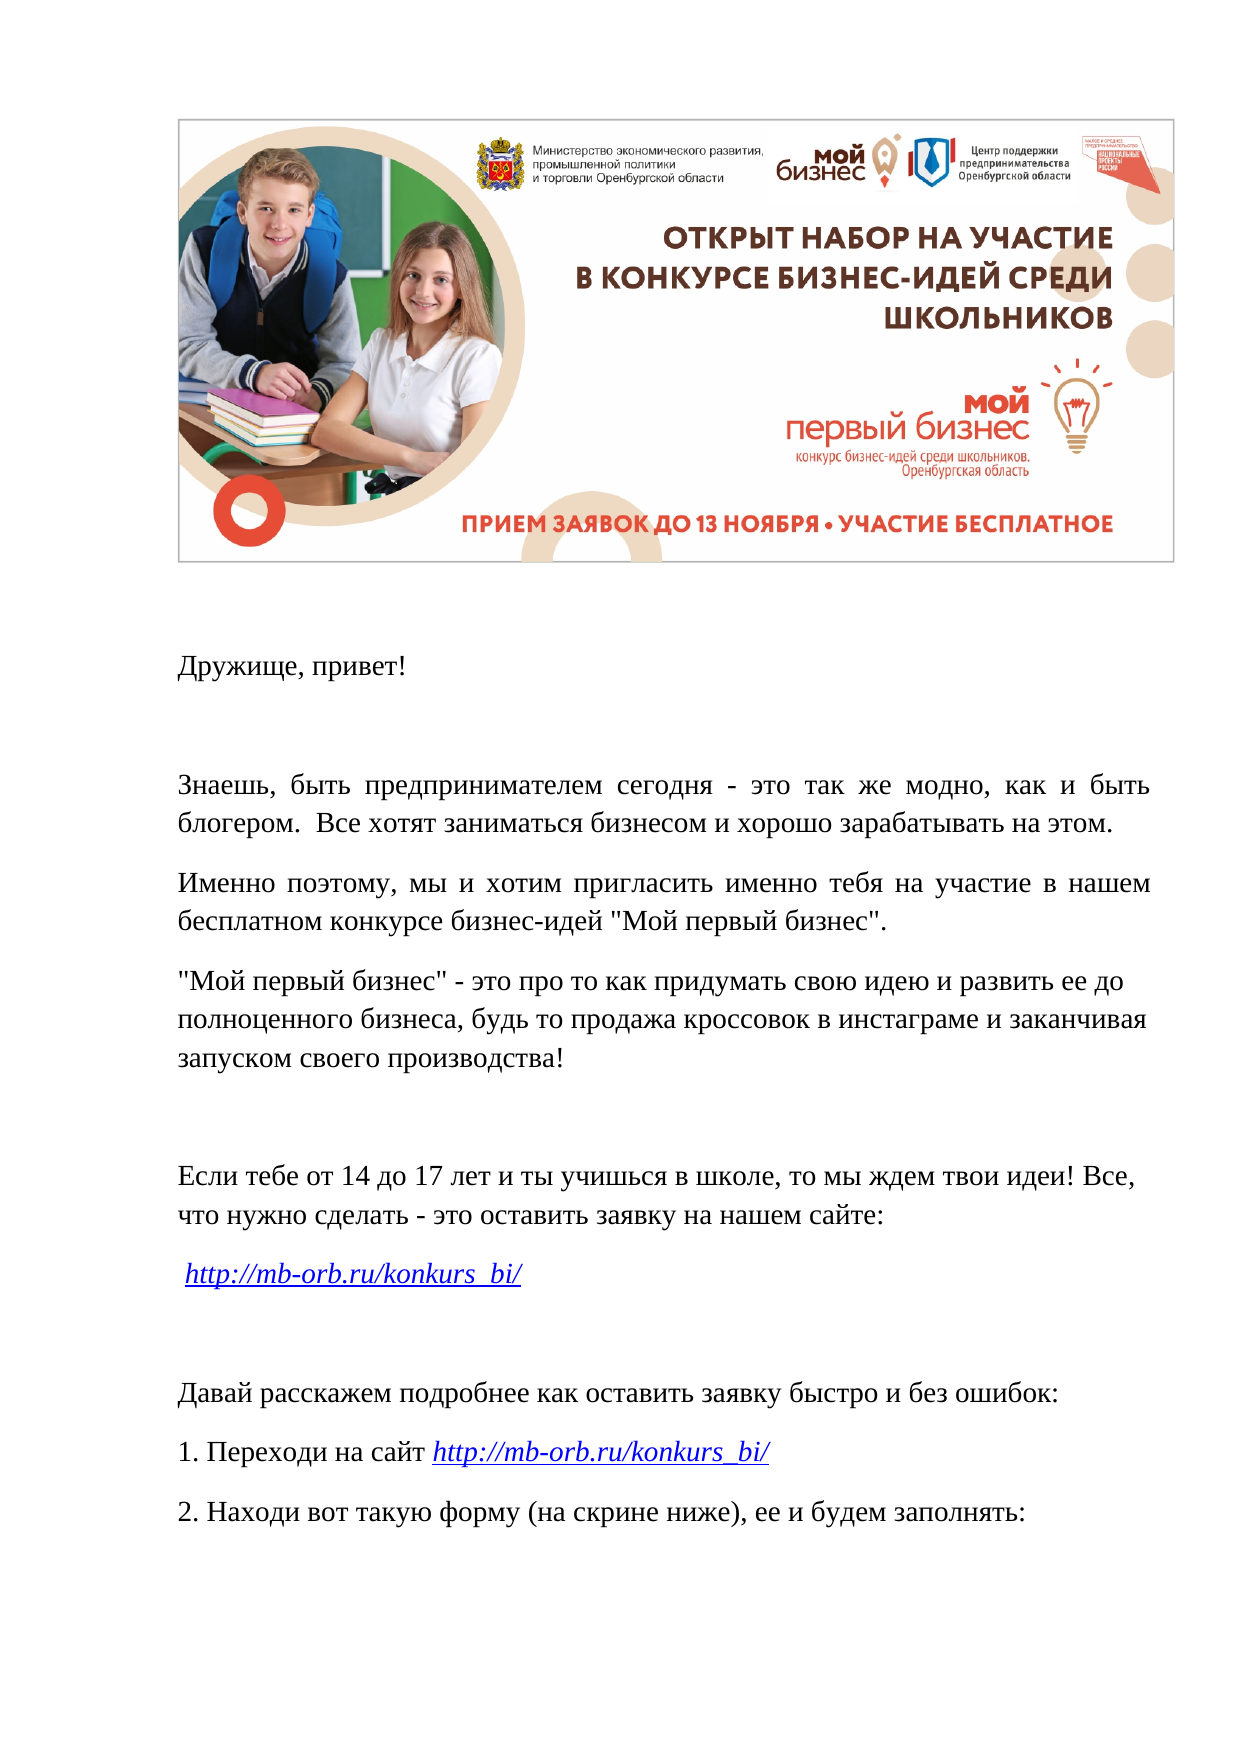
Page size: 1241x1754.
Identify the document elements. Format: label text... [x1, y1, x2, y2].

text http://mb-orb.ru/konkurs_bi/ [177, 1256, 1152, 1290]
text 1. Переходи на сайт http://mb-orb.ru/konkurs_bi/ [177, 1434, 1152, 1468]
text Знаешь, быть предпринимателем сегодня - это так же модно, как и быть блогером. Все хотят заниматься бизнесом и хорошо зарабатывать на этом. [177, 767, 1152, 839]
text Дружище, привет! [177, 648, 1152, 682]
text Давай расскажем подробнее как оставить заявку быстро и без ошибок: [177, 1375, 1152, 1409]
text 2. Находи вот такую форму (на скрине ниже), ее и будем заполнять: [177, 1494, 1152, 1527]
picture [177, 118, 1175, 563]
text "Мой первый бизнес" - это про то как придумать свою идею и развить ее до полноценного бизнеса, будь то продажа кроссовок в инстаграме и заканчивая запуском своего производства! [177, 963, 1152, 1073]
text Именно поэтому, мы и хотим пригласить именно тебя на участие в нашем бесплатном конкурсе бизнес-идей "Мой первый бизнес". [177, 865, 1152, 937]
text Если тебе от 14 до 17 лет и ты учишься в школе, то мы ждем твои идеи! Все, что нужно сделать - это оставить заявку на нашем сайте: [177, 1158, 1152, 1231]
